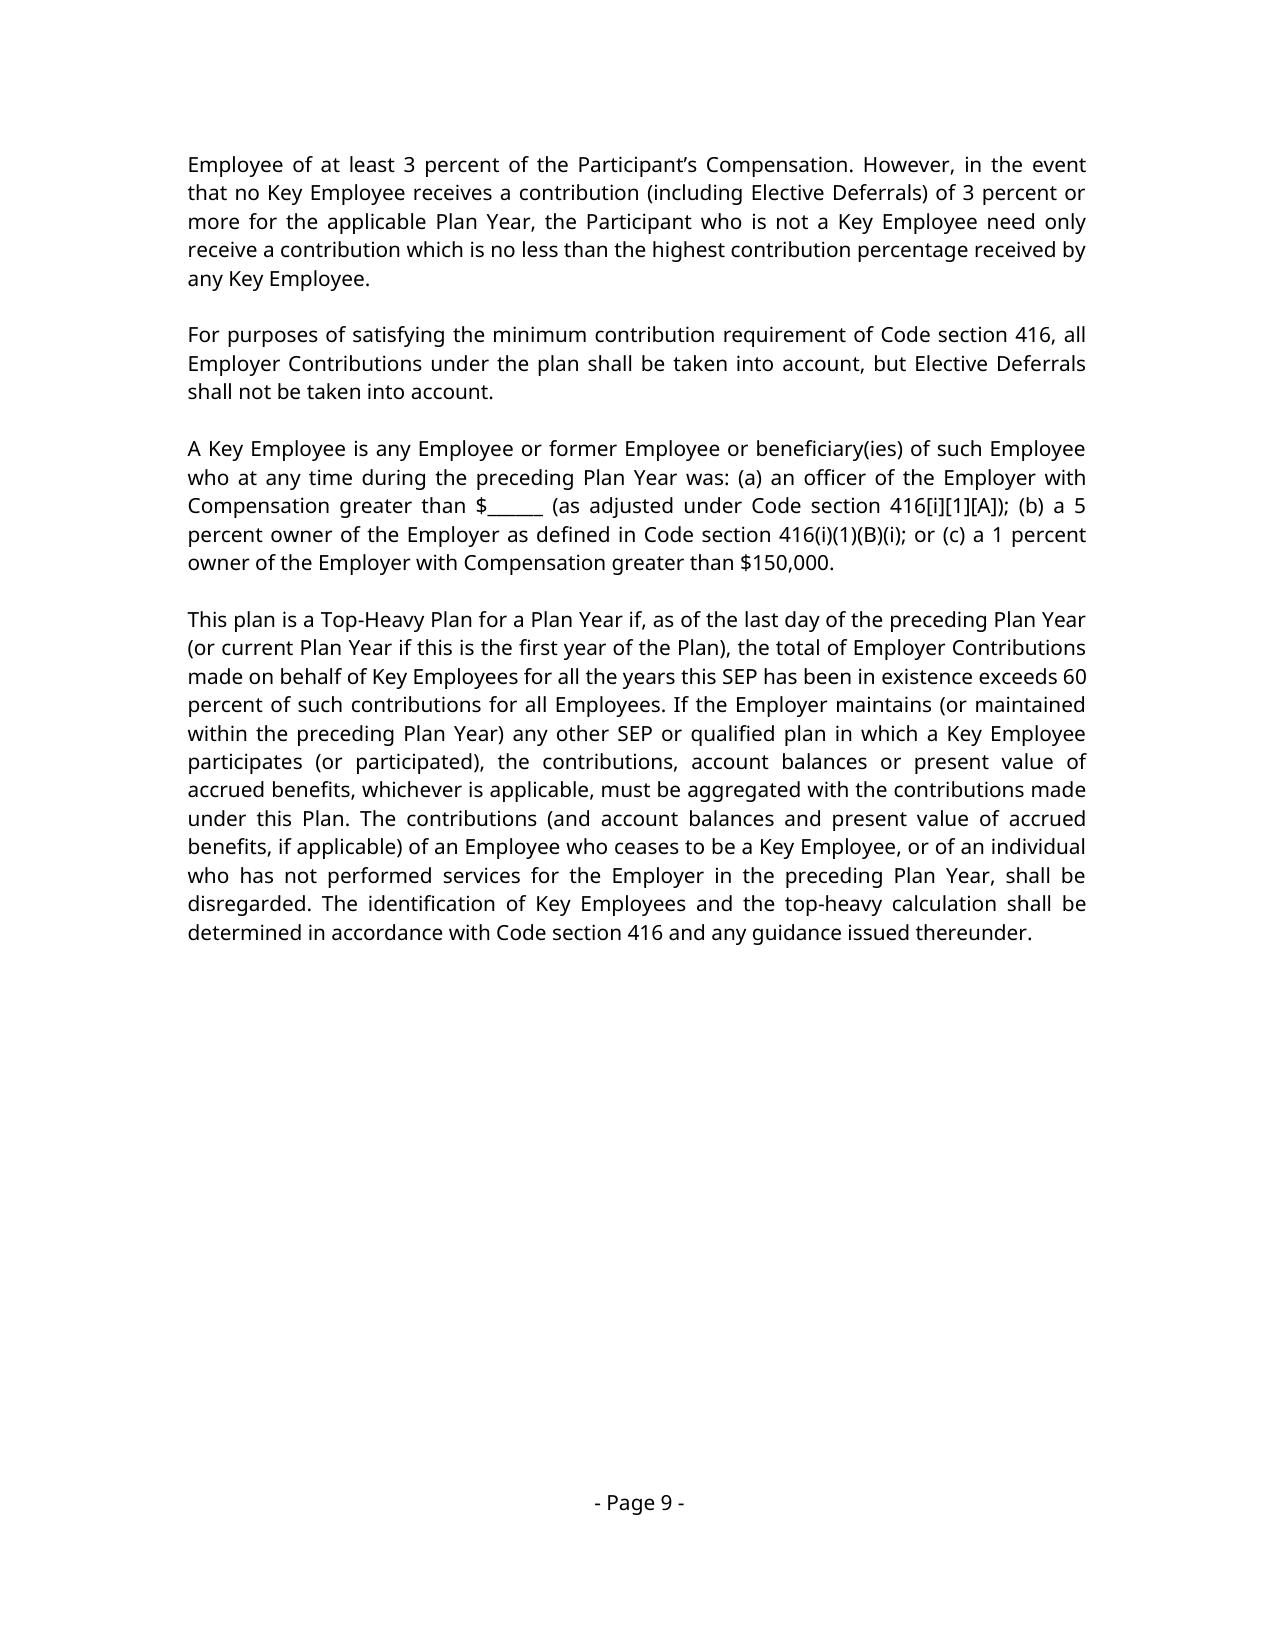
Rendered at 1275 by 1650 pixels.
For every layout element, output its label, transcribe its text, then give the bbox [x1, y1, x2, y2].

text A Key Employee is any Employee or former Employee or beneficiary(ies) of such Employee who at any time during the preceding Plan Year was: (a) an officer of the Employer with Compensation greater than $______ (as adjusted under Code section 416[i][1][A]); (b) a 5 percent owner of the Employer as defined in Code section 416(i)(1)(B)(i); or (c) a 1 percent owner of the Employer with Compensation greater than $150,000. [187, 434, 1087, 577]
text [187, 150, 1087, 292]
text This plan is a Top-Heavy Plan for a Plan Year if, as of the last day of the preceding Plan Year (or current Plan Year if this is the first year of the Plan), the total of Employer Contributions made on behalf of Key Employees for all the years this SEP has been in existence exceeds 60 percent of such contributions for all Employees. If the Employer maintains (or maintained within the preceding Plan Year) any other SEP or qualified plan in which a Key Employee participates (or participated), the contributions, account balances or present value of accrued benefits, whichever is applicable, must be aggregated with the contributions made under this Plan. The contributions (and account balances and present value of accrued benefits, if applicable) of an Employee who ceases to be a Key Employee, or of an individual who has not performed services for the Employer in the preceding Plan Year, shall be disregarded. The identification of Key Employees and the top-heavy calculation shall be determined in accordance with Code section 416 and any guidance issued thereunder. [187, 605, 1087, 946]
text For purposes of satisfying the minimum contribution requirement of Code section 416, all Employer Contributions under the plan shall be taken into account, but Elective Deferrals shall not be taken into account. [187, 321, 1087, 406]
